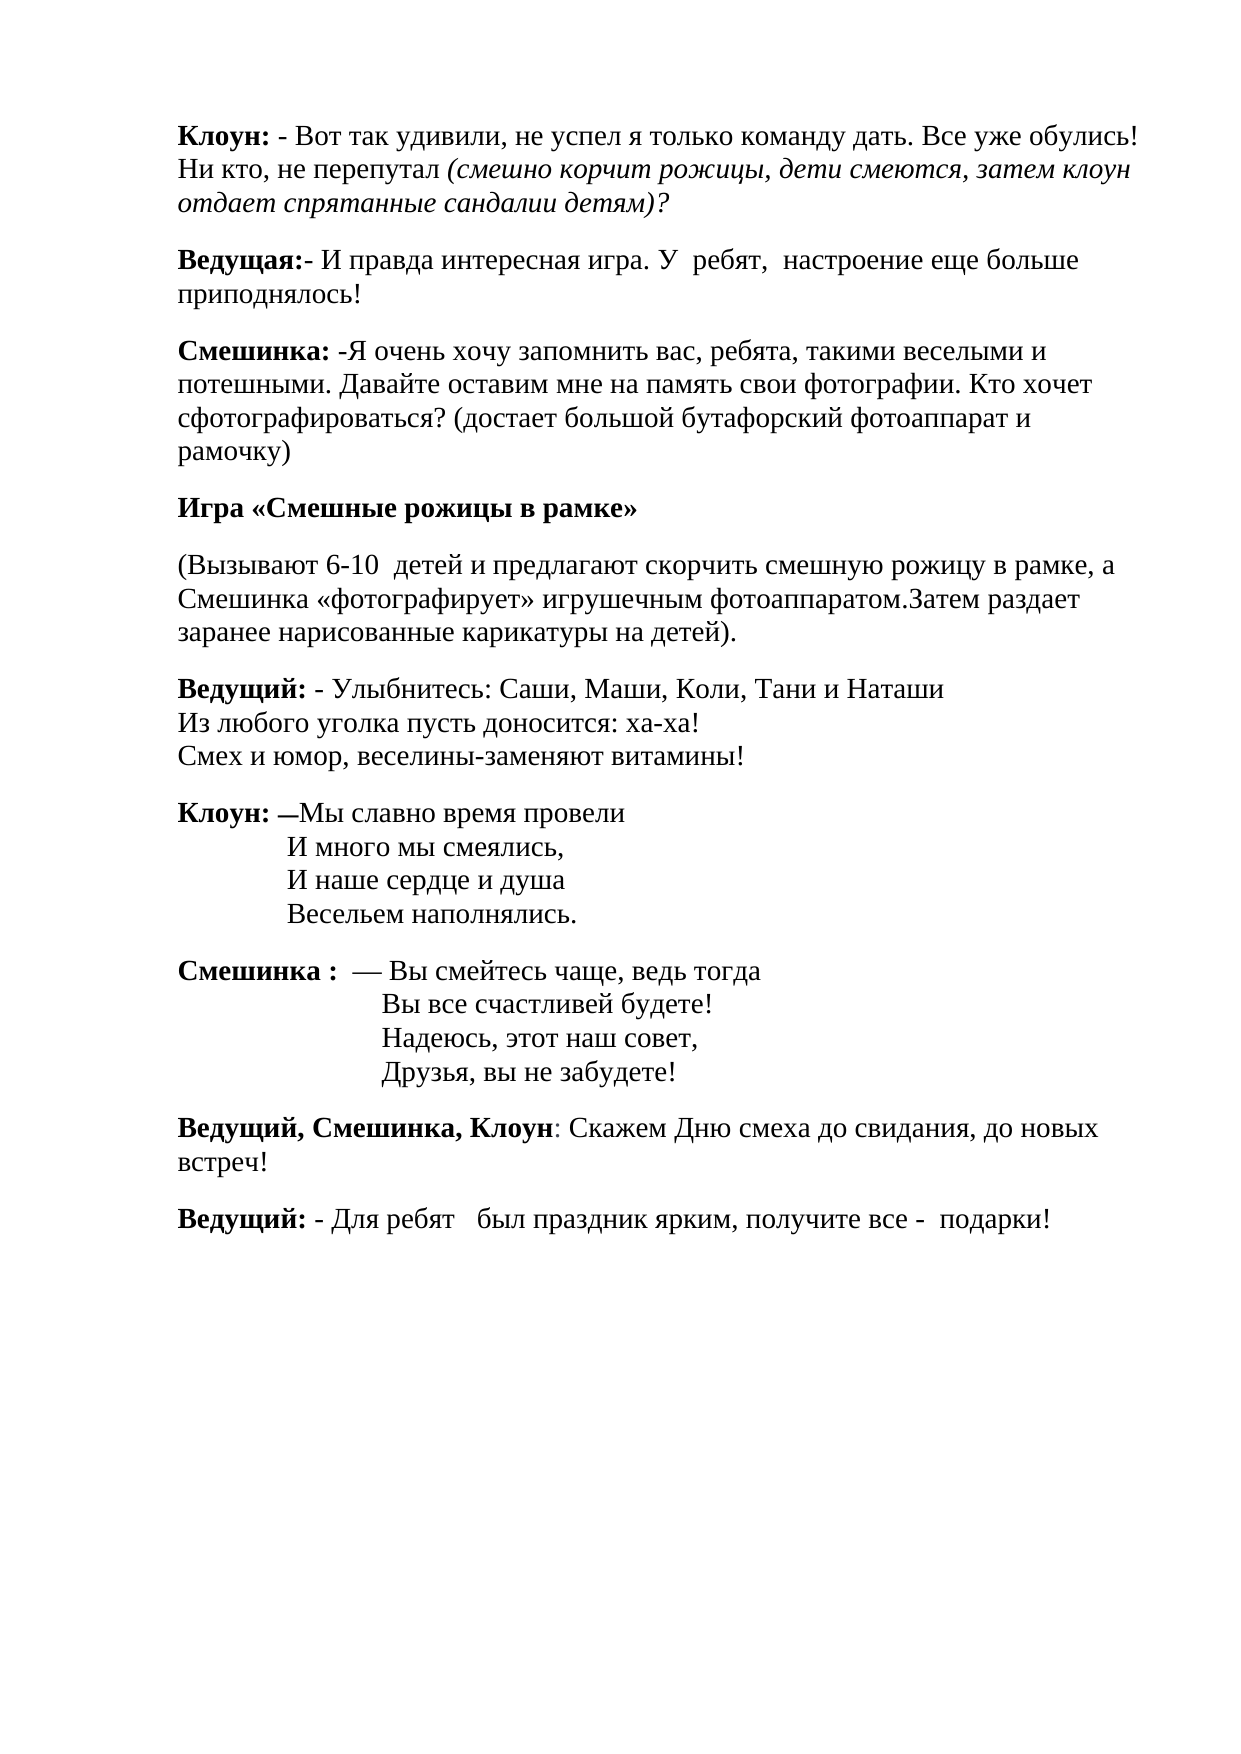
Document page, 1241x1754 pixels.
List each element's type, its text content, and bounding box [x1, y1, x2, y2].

text Из любого уголка пусть доносится: ха-ха! [177, 705, 1152, 738]
text Ведущая:- И правда интересная игра. У ребят, настроение еще больше приподнялось! [177, 242, 1152, 309]
text Ведущий, Смешинка, Клоун: Скажем Дню смеха до свидания, до новых встреч! [177, 1111, 1152, 1178]
text Клоун: —Мы славно время провели И много мы смеялись, И наше сердце и душа Весельем наполнялись. [177, 795, 1152, 929]
text Смешинка : — Вы смейтесь чаще, ведь тогда Вы все счастливей будете! Надеюсь, этот наш совет, Друзья, вы не забудете! [177, 953, 1152, 1087]
text Игра «Смешные рожицы в рамке» [177, 490, 1152, 524]
text (Вызывают 6-10 детей и предлагают скорчить смешную рожицу в рамке, а Смешинка «фотографирует» игрушечным фотоаппаратом.Затем раздает заранее нарисованные карикатуры на детей). [177, 547, 1152, 648]
text Ведущий: - Для ребят был праздник ярким, получите все - подарки! [177, 1201, 1152, 1235]
text Смешинка: -Я очень хочу запомнить вас, ребята, такими веселыми и потешными. Давайте оставим мне на память свои фотографии. Кто хочет сфотографироваться? (достает большой бутафорский фотоаппарат и рамочку) [177, 333, 1152, 467]
text Смех и юмор, веселины-заменяют витамины! [177, 738, 1152, 772]
text Ведущий: - Улыбнитесь: Саши, Маши, Коли, Тани и Наташи [177, 671, 1152, 705]
text Клоун: - Вот так удивили, не успел я только команду дать. Все уже обулись! Ни кто, не перепутал (смешно корчит рожицы, дети смеются, затем клоун отдает спрятанные сандалии детям)? [177, 118, 1152, 219]
